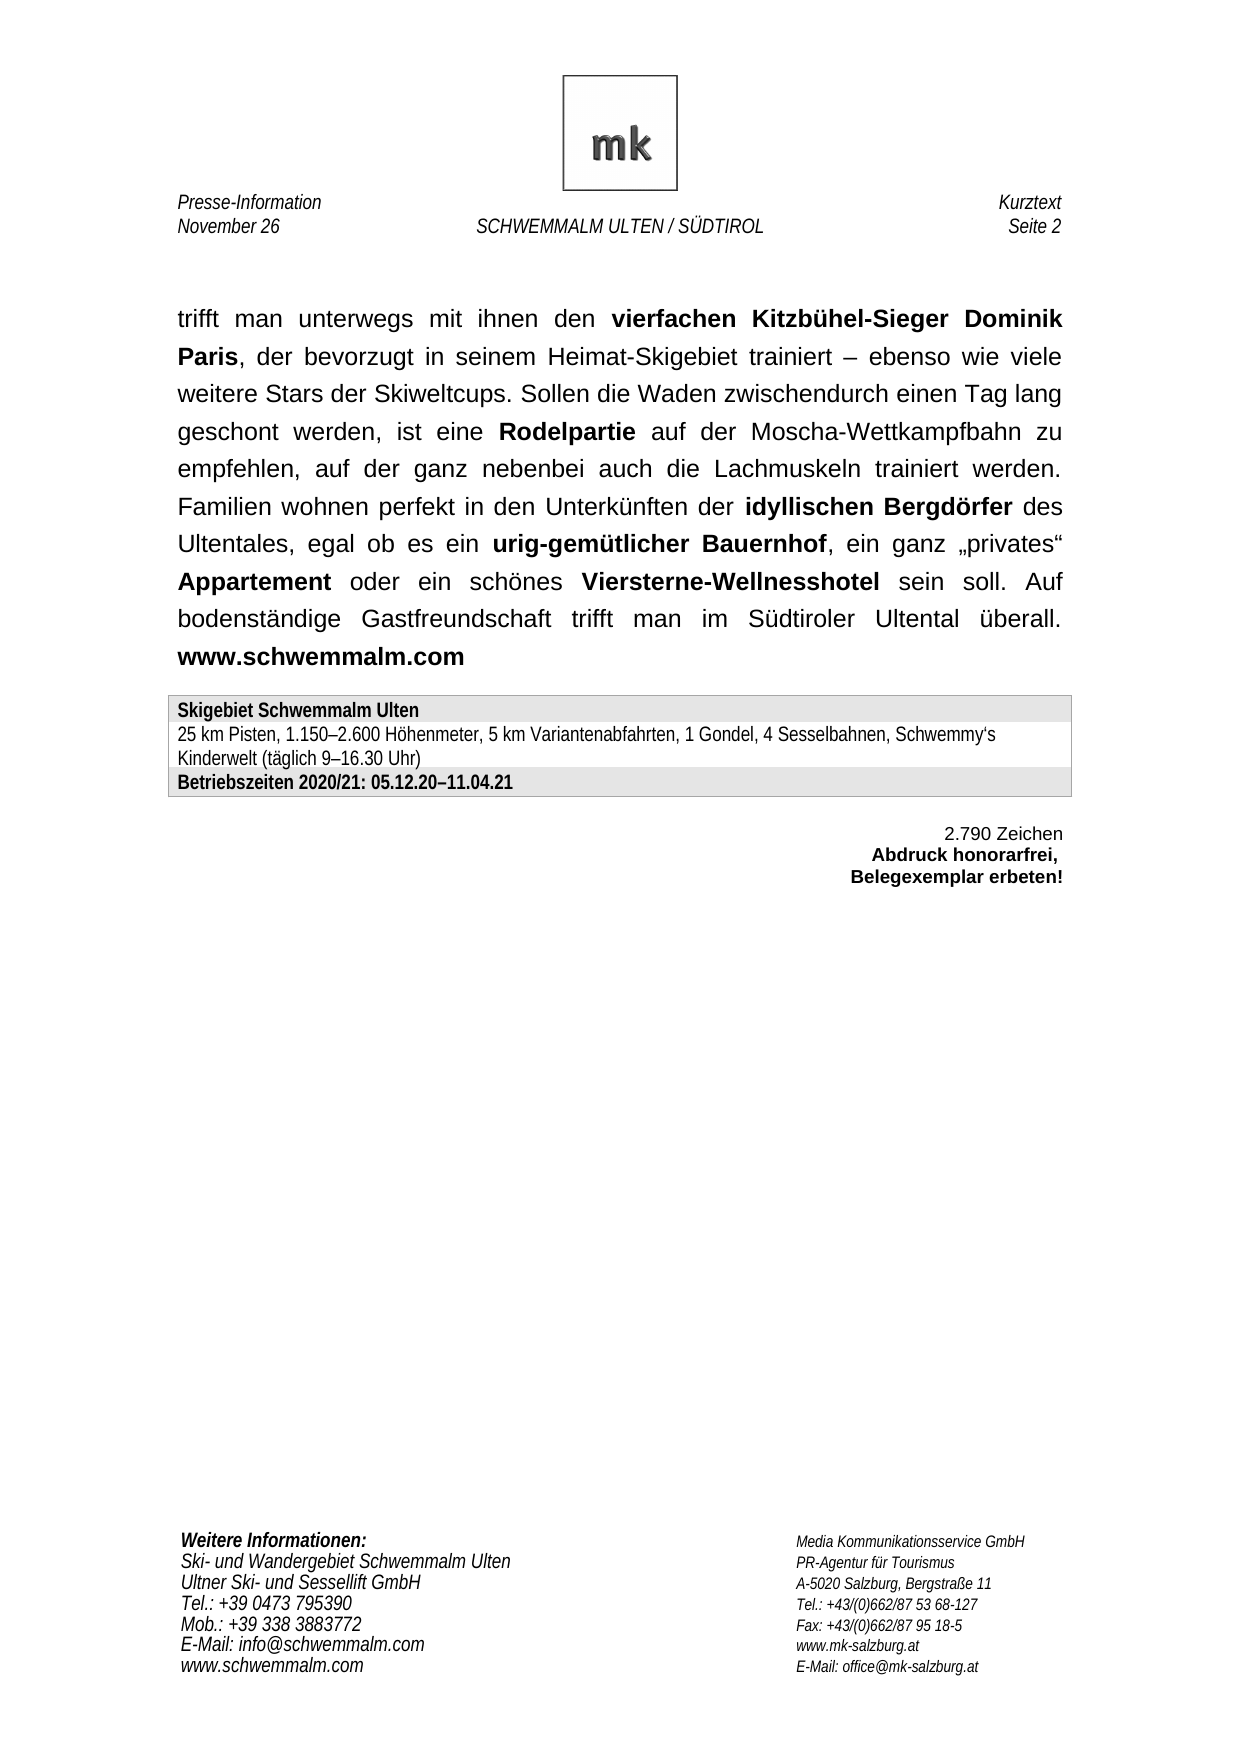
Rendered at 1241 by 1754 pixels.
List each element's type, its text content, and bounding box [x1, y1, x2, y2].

text Betriebszeiten 2020/21: 05.12.20–11.04.21 [169, 767, 1071, 796]
text 2.790 Zeichen Abdruck honorarfrei, Belegexemplar erbeten! [177, 822, 1063, 887]
text Skigebiet Schwemmalm Ulten [169, 696, 1071, 722]
text 25 km Pisten, 1.150–2.600 Höhenmeter, 5 km Variantenabfahrten, 1 Gondel, 4 Sesselbahnen, Schwemmy‘s Kinderwelt (täglich 9–16.30 Uhr) [177, 722, 1063, 767]
picture [562, 75, 678, 191]
